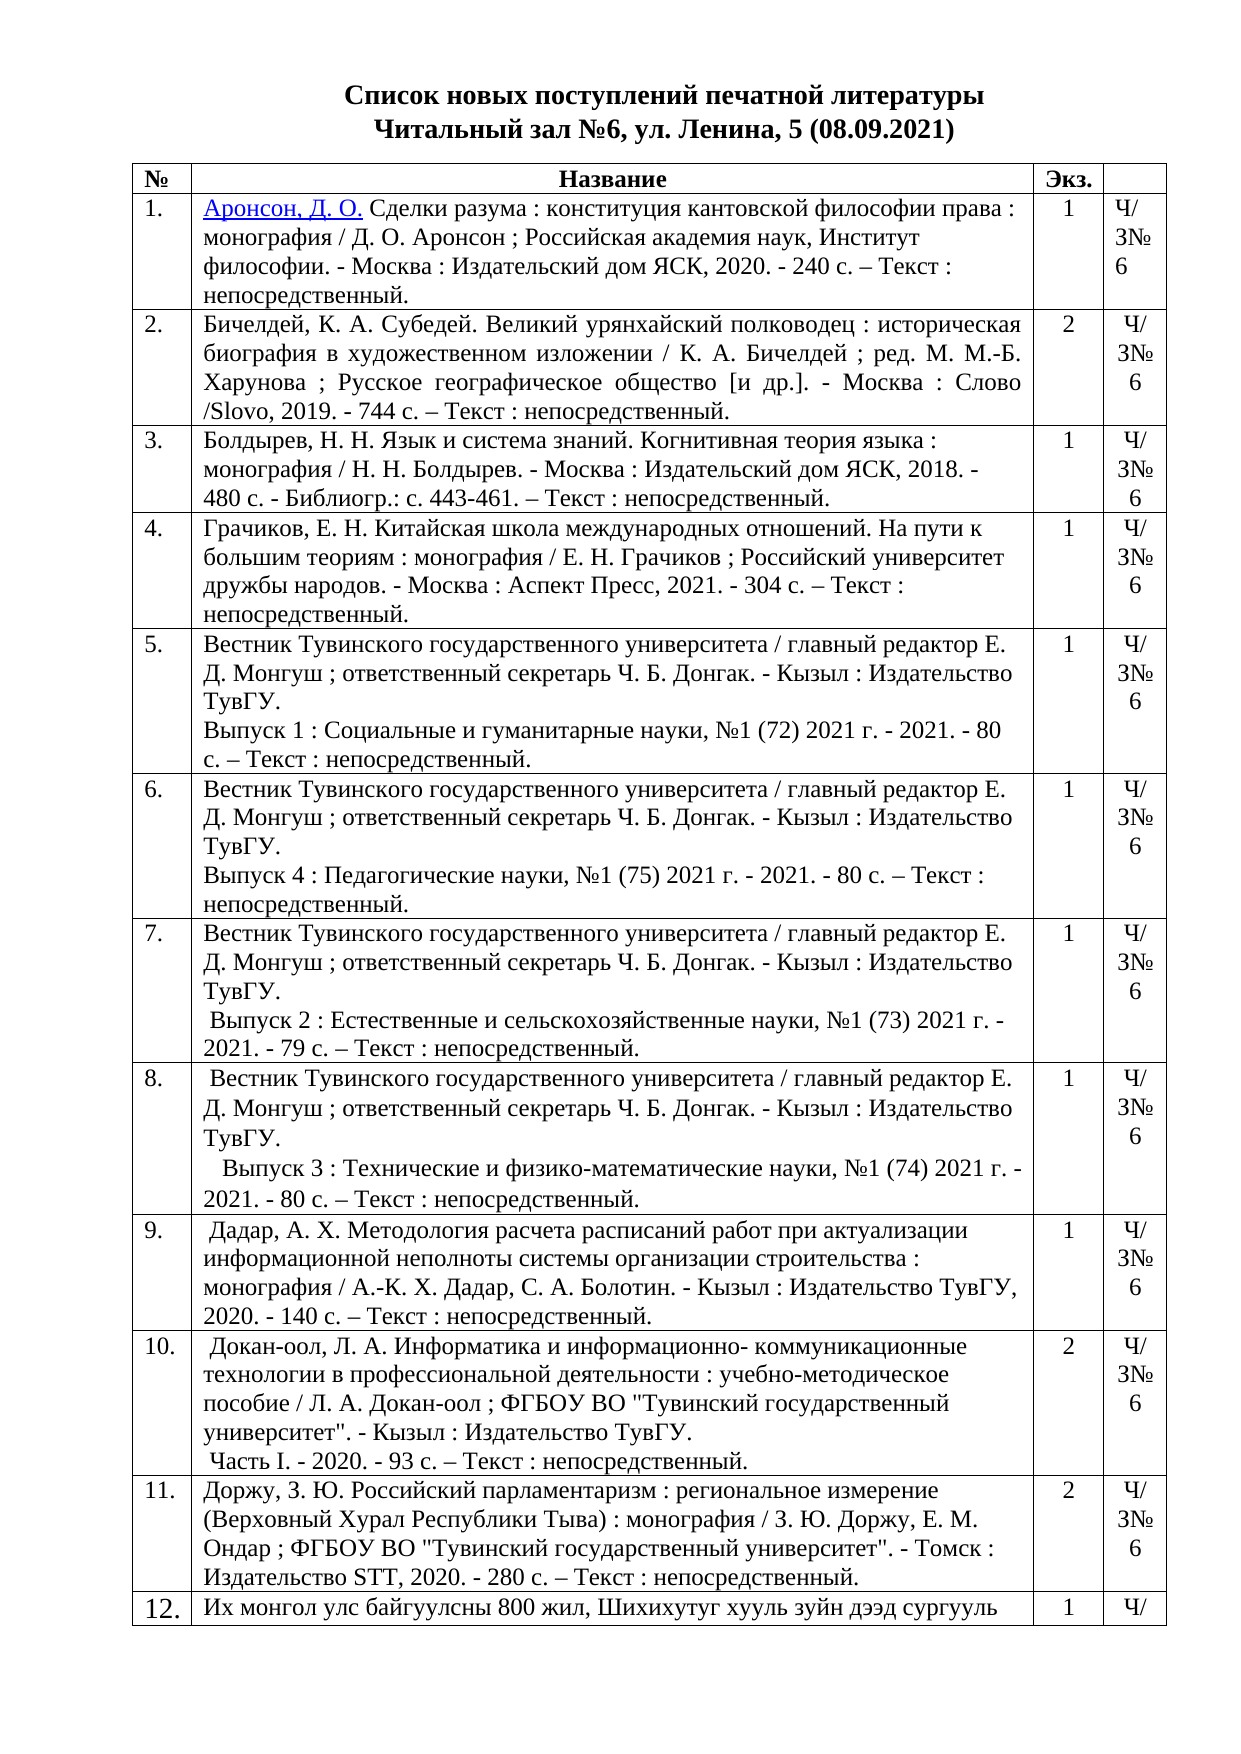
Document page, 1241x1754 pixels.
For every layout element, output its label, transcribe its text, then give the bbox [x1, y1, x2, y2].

table_header № [133, 164, 191, 192]
table_cell Ч/З№6 [1104, 919, 1166, 1062]
table_cell 4. [133, 513, 191, 628]
table_cell Ч/З№6 [1104, 513, 1166, 628]
table_cell Вестник Тувинского государственного университета / главный редактор Е. Д. Монгуш ; ответственный секретарь Ч. Б. Донгак. - Кызыл : Издательство ТувГУ. Выпуск 4 : Педагогические науки, №1 (75) 2021 г. - 2021. - 80 с. – Текст : непосредственный. [192, 774, 1033, 917]
table_cell 1 [1034, 919, 1103, 1062]
table_cell Ч/З№6 [1104, 310, 1166, 424]
table_cell Ч/З№6 [1104, 1476, 1166, 1591]
table_cell Ч/З№6 [1104, 426, 1166, 512]
table_cell Болдырев, Н. Н. Язык и система знаний. Когнитивная теория языка : монография / Н. Н. Болдырев. - Москва : Издательский дом ЯСК, 2018. - 480 с. - Библиогр.: с. 443-461. – Текст : непосредственный. [192, 426, 1033, 512]
table_cell 1 [1034, 1063, 1103, 1214]
table_cell 11. [133, 1476, 191, 1591]
table_cell 2 [1034, 1331, 1103, 1474]
table_cell 8. [133, 1063, 191, 1214]
table_cell 1 [1034, 629, 1103, 773]
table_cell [192, 1592, 1033, 1625]
table_cell Ч/З№6 [1104, 194, 1166, 308]
table_cell 7. [133, 919, 191, 1062]
table_header Экз. [1034, 164, 1103, 192]
table_cell Ч/З№6 [1104, 629, 1166, 773]
table_cell 3. [133, 426, 191, 512]
table_cell Ч/З№6 [1104, 1331, 1166, 1474]
table_cell Вестник Тувинского государственного университета / главный редактор Е. Д. Монгуш ; ответственный секретарь Ч. Б. Донгак. - Кызыл : Издательство ТувГУ. Выпуск 3 : Технические и физико-математические науки, №1 (74) 2021 г. - 2021. - 80 с. – Текст : непосредственный. [192, 1063, 1033, 1214]
table_cell 1 [1034, 1592, 1103, 1625]
table_cell Аронсон, Д. О. Сделки разума : конституция кантовской философии права : монография / Д. О. Аронсон ; Российская академия наук, Институт философии. - Москва : Издательский дом ЯСК, 2020. - 240 с. – Текст : непосредственный. [409, 194, 1033, 308]
table_cell Докан-оол, Л. А. Информатика и информационно- коммуникационные технологии в профессиональной деятельности : учебно-методическое пособие / Л. А. Докан-оол ; ФГБОУ ВО "Тувинский государственный университет". - Кызыл : Издательство ТувГУ. Часть I. - 2020. - 93 с. – Текст : непосредственный. [192, 1331, 1033, 1474]
table_cell 1 [1034, 774, 1103, 917]
table_cell 2 [1034, 310, 1103, 424]
table_cell Вестник Тувинского государственного университета / главный редактор Е. Д. Монгуш ; ответственный секретарь Ч. Б. Донгак. - Кызыл : Издательство ТувГУ. Выпуск 2 : Естественные и сельскохозяйственные науки, №1 (73) 2021 г. - 2021. - 79 с. – Текст : непосредственный. [192, 919, 1033, 1062]
table_cell 1 [1034, 513, 1103, 628]
table_cell 2. [133, 310, 191, 424]
table_cell 9. [133, 1215, 191, 1330]
table_header [1104, 164, 1166, 192]
table_cell Бичелдей, К. А. Субедей. Великий урянхайский полководец : историческая биография в художественном изложении / К. А. Бичелдей ; ред. М. М.-Б. Харунова ; Русское географическое общество [и др.]. - Москва : Слово /Slovo, 2019. - 744 с. – Текст : непосредственный. [192, 310, 1033, 424]
table_cell 1 [1034, 194, 1103, 308]
table_cell Вестник Тувинского государственного университета / главный редактор Е. Д. Монгуш ; ответственный секретарь Ч. Б. Донгак. - Кызыл : Издательство ТувГУ. Выпуск 1 : Социальные и гуманитарные науки, №1 (72) 2021 г. - 2021. - 80 с. – Текст : непосредственный. [192, 629, 1033, 773]
table_cell Ч/З№6 [1104, 1215, 1166, 1330]
table_cell Ч/З№6 [1104, 1063, 1166, 1214]
table_cell 12. [133, 1592, 191, 1625]
table_cell 10. [133, 1331, 191, 1474]
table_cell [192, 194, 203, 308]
table_cell Ч/З№6 [1104, 1592, 1166, 1625]
table_cell Доржу, З. Ю. Российский парламентаризм : региональное измерение (Верховный Хурал Республики Тыва) : монография / З. Ю. Доржу, Е. М. Ондар ; ФГБОУ ВО "Тувинский государственный университет". - Томск : Издательство STT, 2020. - 280 с. – Текст : непосредственный. [192, 1476, 1033, 1591]
table_cell 5. [133, 629, 191, 773]
table_cell Грачиков, Е. Н. Китайская школа международных отношений. На пути к большим теориям : монография / Е. Н. Грачиков ; Российский университет дружбы народов. - Москва : Аспект Пресс, 2021. - 304 с. – Текст : непосредственный. [192, 513, 1033, 628]
table_cell 1 [1034, 1215, 1103, 1330]
table_cell 2 [1034, 1476, 1103, 1591]
text Читальный зал №6, ул. Ленина, 5 (08.09.2021) [177, 112, 1152, 144]
table_cell 1. [133, 194, 191, 308]
text Список новых поступлений печатной литературы [177, 78, 1152, 110]
table_header Название [192, 164, 1033, 192]
table_cell 6. [133, 774, 191, 917]
table_cell 1 [1034, 426, 1103, 512]
table_cell Ч/З№6 [1104, 774, 1166, 917]
table_cell Дадар, А. Х. Методология расчета расписаний работ при актуализации информационной неполноты системы организации строительства : монография / А.-К. Х. Дадар, С. А. Болотин. - Кызыл : Издательство ТувГУ, 2020. - 140 с. – Текст : непосредственный. [192, 1215, 1033, 1330]
